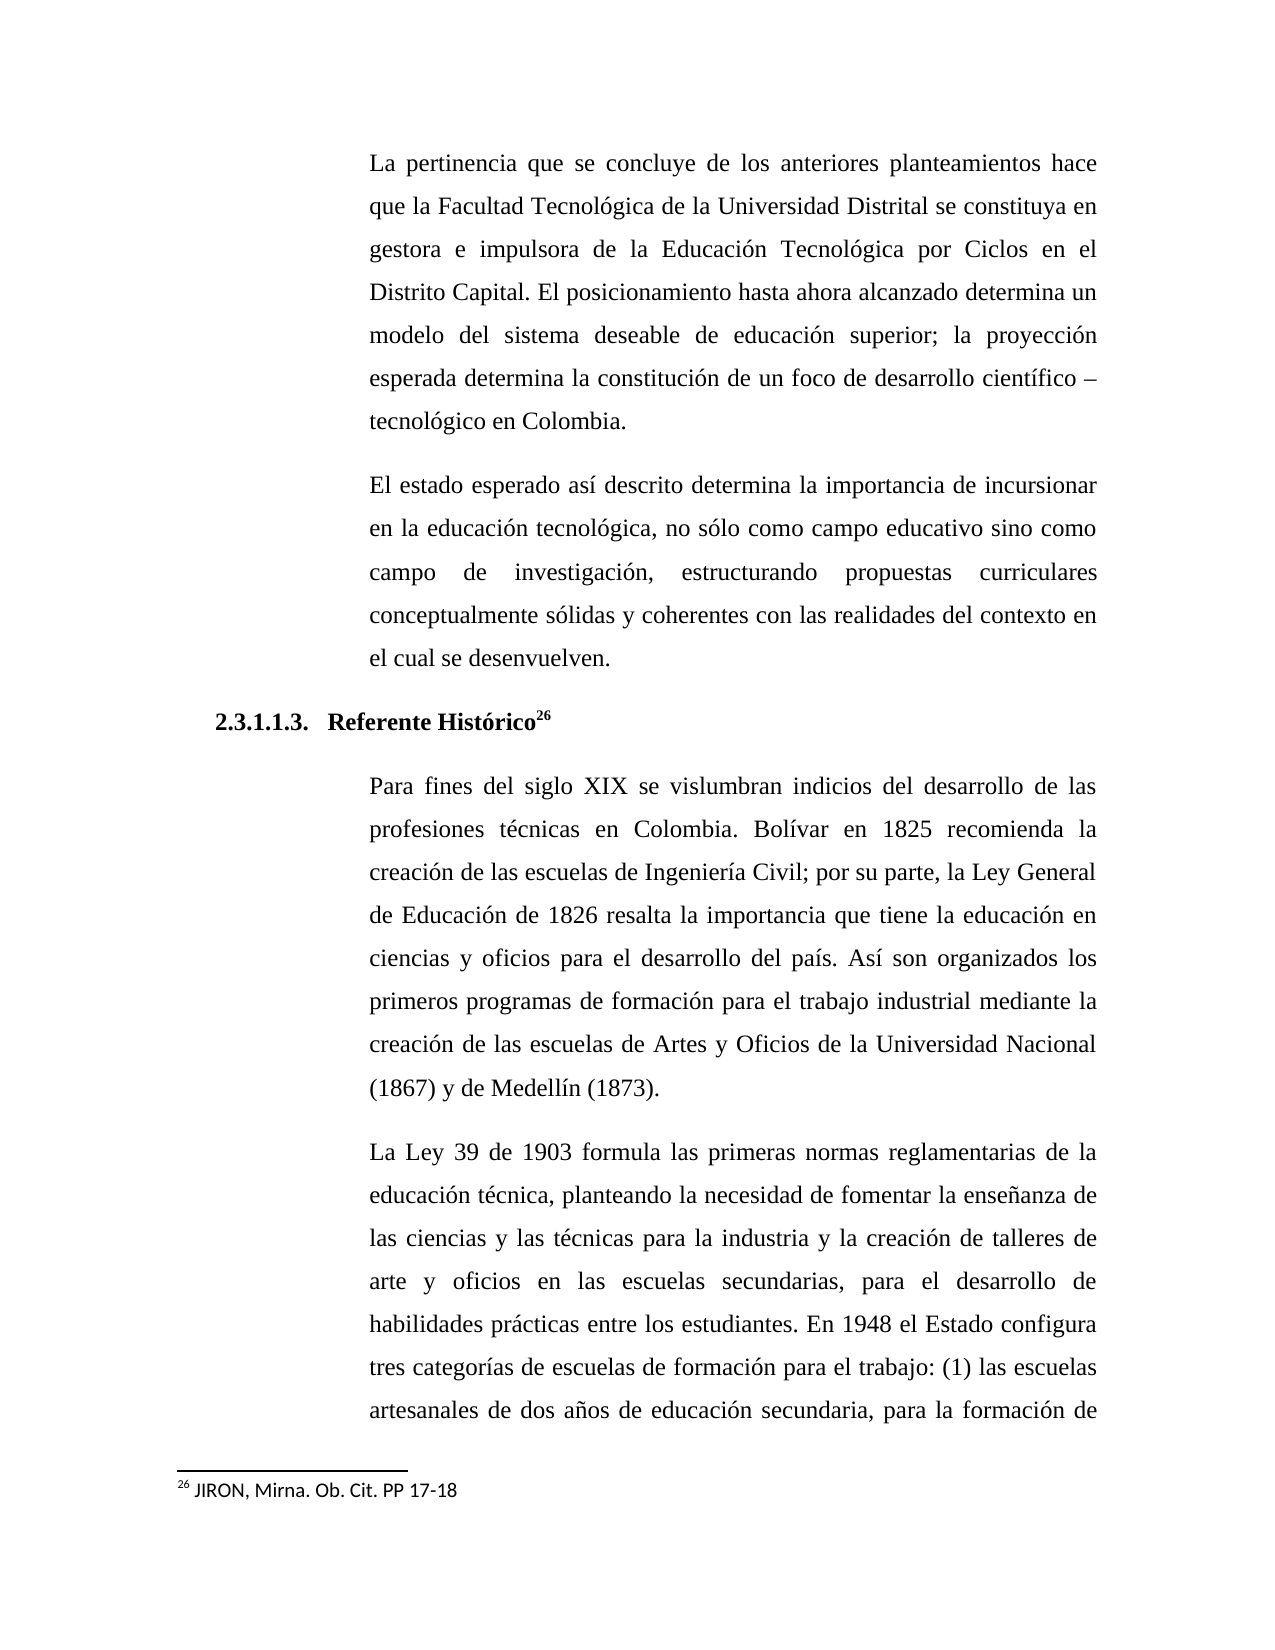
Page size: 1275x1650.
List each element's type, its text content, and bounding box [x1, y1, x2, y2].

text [369, 1137, 1098, 1424]
text El estado esperado así descrito determina la importancia de incursionar en la educación tecnológica, no sólo como campo educativo sino como campo de investigación, estructurando propuestas curriculares conceptualmente sólidas y coherentes con las realidades del contexto en el cual se desenvuelven. [369, 470, 1098, 672]
text La pertinencia que se concluye de los anteriores planteamientos hace que la Facultad Tecnológica de la Universidad Distrital se constituya en gestora e impulsora de la Educación Tecnológica por Ciclos en el Distrito Capital. El posicionamiento hasta ahora alcanzado determina un modelo del sistema deseable de educación superior; la proyección esperada determina la constitución de un foco de desarrollo científico – tecnológico en Colombia. [369, 148, 1098, 435]
list Referente Histórico [215, 707, 1098, 736]
text Para fines del siglo XIX se vislumbran indicios del desarrollo de las profesiones técnicas en Colombia. Bolívar en 1825 recomienda la creación de las escuelas de Ingeniería Civil; por su parte, la Ley General de Educación de 1826 resalta la importancia que tiene la educación en ciencias y oficios para el desarrollo del país. Así son organizados los primeros programas de formación para el trabajo industrial mediante la creación de las escuelas de Artes y Oficios de la Universidad Nacional (1867) y de Medellín (1873). [369, 771, 1098, 1101]
